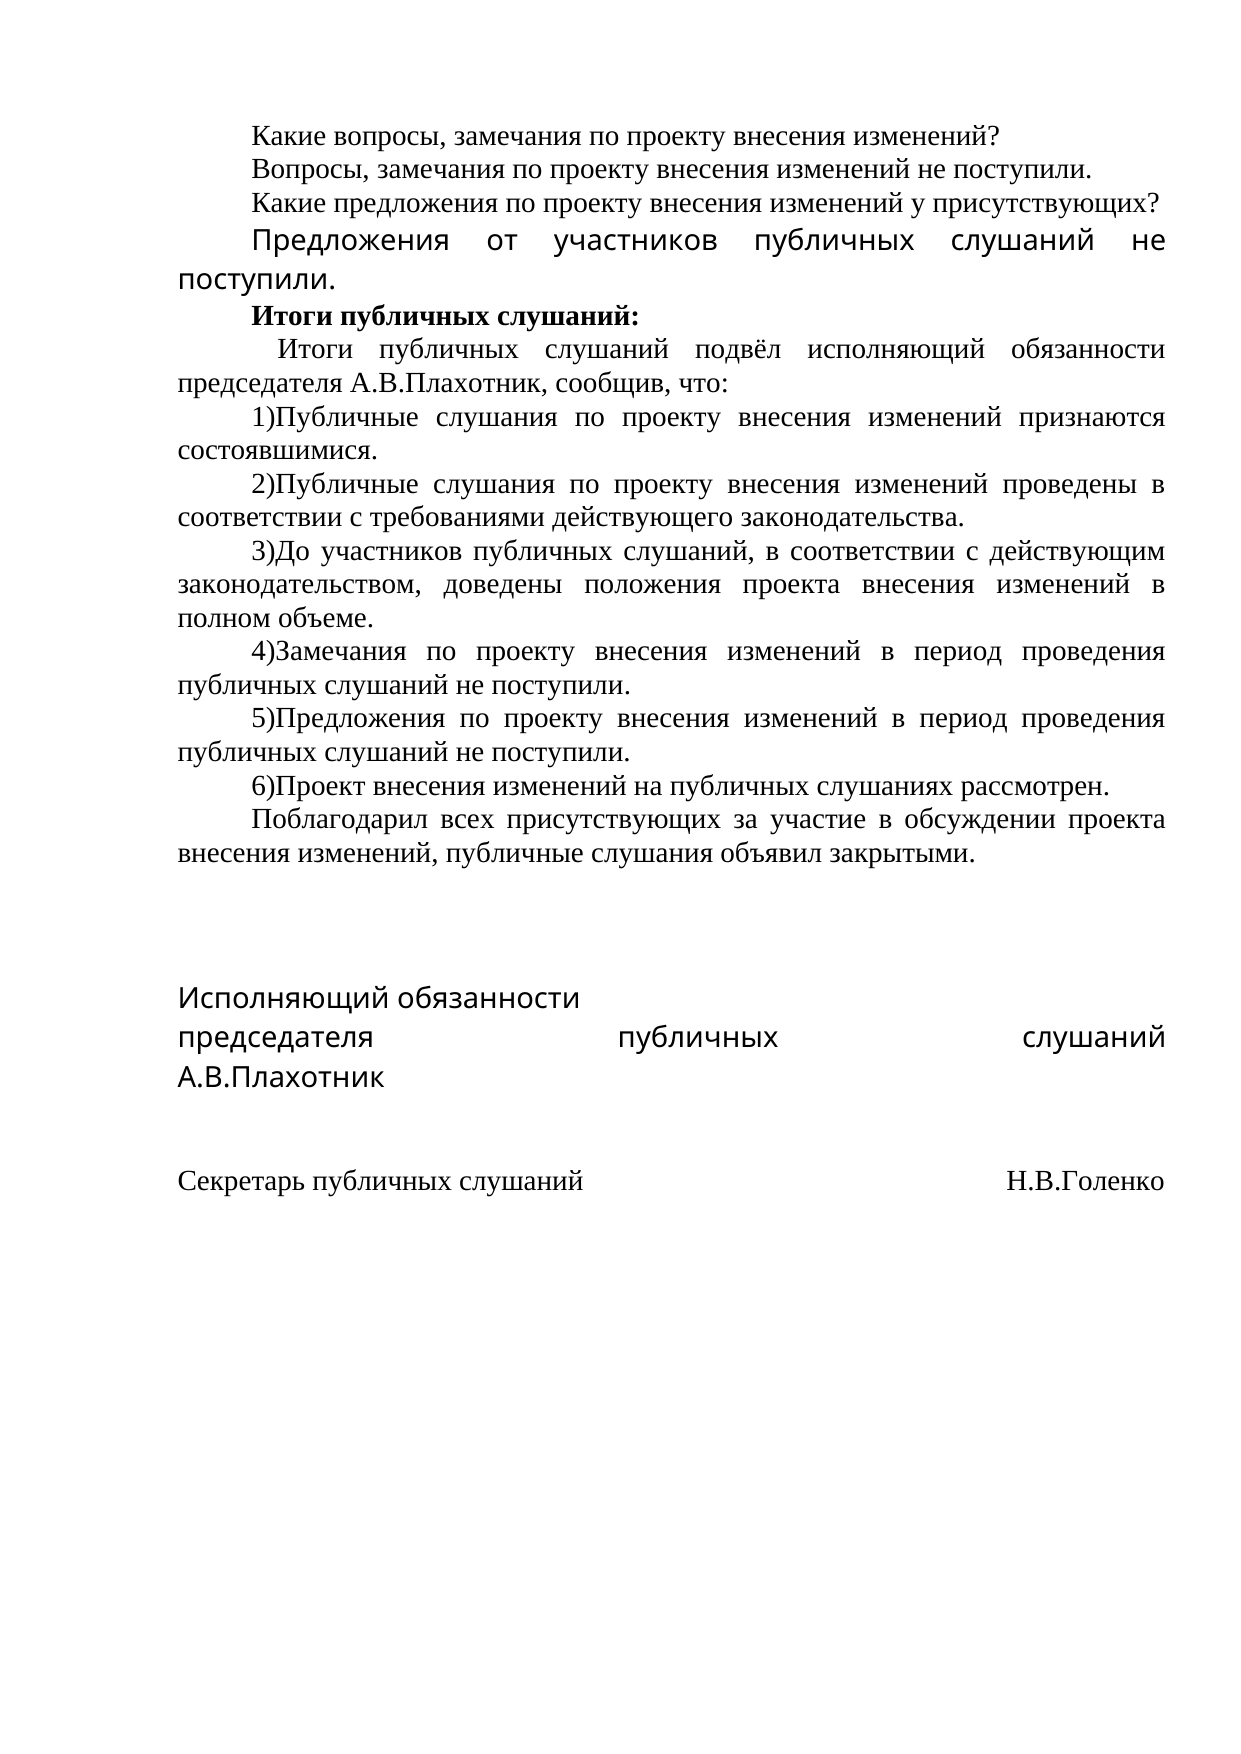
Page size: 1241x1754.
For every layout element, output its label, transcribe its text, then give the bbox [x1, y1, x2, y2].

text 1)Публичные слушания по проекту внесения изменений признаются состоявшимися. [177, 399, 1167, 466]
text председателя публичных слушаний А.В.Плахотник [177, 1017, 1167, 1096]
text 3)До участников публичных слушаний, в соответствии с действующим законодательством, доведены положения проекта внесения изменений в полном объеме. [177, 533, 1167, 633]
text Какие предложения по проекту внесения изменений у присутствующих? [177, 185, 1167, 219]
text Исполняющий обязанности [177, 977, 1167, 1017]
text Итоги публичных слушаний подвёл исполняющий обязанности председателя А.В.Плахотник, сообщив, что: [177, 332, 1167, 399]
text 2)Публичные слушания по проекту внесения изменений проведены в соответствии с требованиями действующего законодательства. [177, 466, 1167, 533]
text Предложения от участников публичных слушаний не поступили. [177, 219, 1167, 298]
text Какие вопросы, замечания по проекту внесения изменений? [177, 118, 1167, 152]
text 5)Предложения по проекту внесения изменений в период проведения публичных слушаний не поступили. [177, 701, 1167, 768]
text Вопросы, замечания по проекту внесения изменений не поступили. [177, 152, 1167, 185]
text Секретарь публичных слушаний Н.В.Голенко [177, 1163, 1167, 1197]
text 4)Замечания по проекту внесения изменений в период проведения публичных слушаний не поступили. [177, 633, 1167, 701]
text Итоги публичных слушаний: [177, 298, 1167, 332]
text 6)Проект внесения изменений на публичных слушаниях рассмотрен. [177, 768, 1167, 801]
text Поблагодарил всех присутствующих за участие в обсуждении проекта внесения изменений, публичные слушания объявил закрытыми. [177, 801, 1167, 868]
